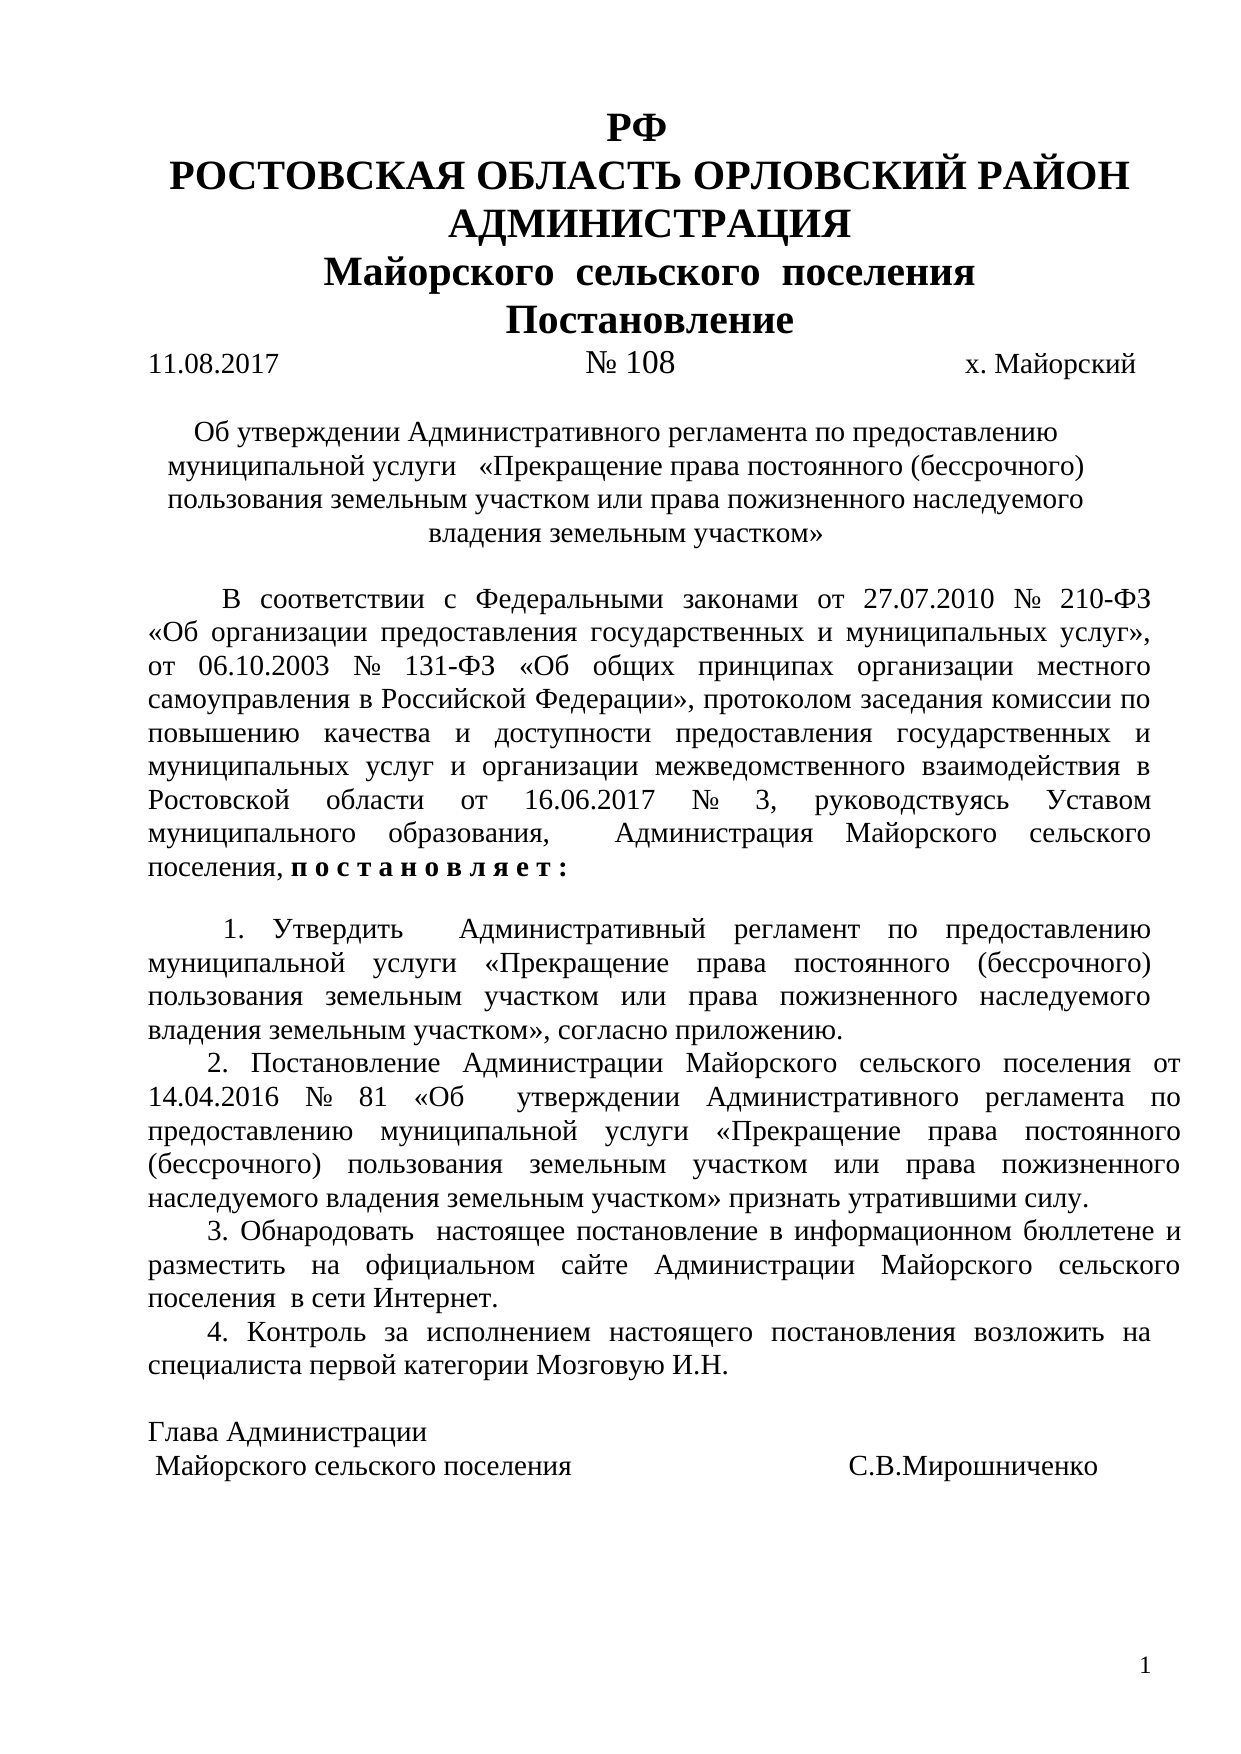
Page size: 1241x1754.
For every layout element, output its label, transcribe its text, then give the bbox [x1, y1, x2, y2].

text АДМИНИСТРАЦИЯ [148, 198, 1152, 246]
text Майорского сельского поселения [148, 246, 1152, 294]
text 4. Контроль за исполнением настоящего постановления возложить на специалиста первой категории Мозговую И.Н. [148, 1314, 1152, 1381]
text РФ [148, 103, 1152, 151]
text Майорского сельского поселения С.В.Мирошниченко [148, 1448, 1152, 1482]
text Постановление [148, 294, 1152, 342]
table_header Об утверждении Административного регламента по предоставлению муниципальной услуги «Прекращение права постоянного (бессрочного) пользования земельным участком или права пожизненного наследуемого владения земельным участком» [129, 414, 1123, 581]
text 3. Обнародовать настоящее постановление в информационном бюллетене и разместить на официальном сайте Администрации Майорского сельского поселения в сети Интернет. [148, 1213, 1181, 1314]
text РОСТОВСКАЯ ОБЛАСТЬ ОРЛОВСКИЙ РАЙОН [148, 151, 1152, 198]
text Глава Администрации [148, 1414, 1152, 1448]
text 2. Постановление Администрации Майорского сельского поселения от 14.04.2016 № 81 «Об утверждении Административного регламента по предоставлению муниципальной услуги «Прекращение права постоянного (бессрочного) пользования земельным участком или права пожизненного наследуемого владения земельным участком» признать утратившими силу. [148, 1046, 1181, 1213]
subtitle 1. Утвердить Административный регламент по предоставлению муниципальной услуги «Прекращение права постоянного (бессрочного) пользования земельным участком или права пожизненного наследуемого владения земельным участком», согласно приложению. [148, 911, 1152, 1046]
text 11.08.2017 № 108 х. Майорский [148, 342, 1152, 381]
subtitle В соответствии с Федеральными законами от 27.07.2010 № 210-ФЗ «Об организации предоставления государственных и муниципальных услуг», от 06.10.2003 № 131-ФЗ «Об общих принципах организации местного самоуправления в Российской Федерации», протоколом заседания комиссии по повышению качества и доступности предоставления государственных и муниципальных услуг и организации межведомственного взаимодействия в Ростовской области от 16.06.2017 № 3, руководствуясь Уставом муниципального образования, Администрация Майорского сельского поселения, п о с т а н о в л я е т : [148, 581, 1152, 883]
